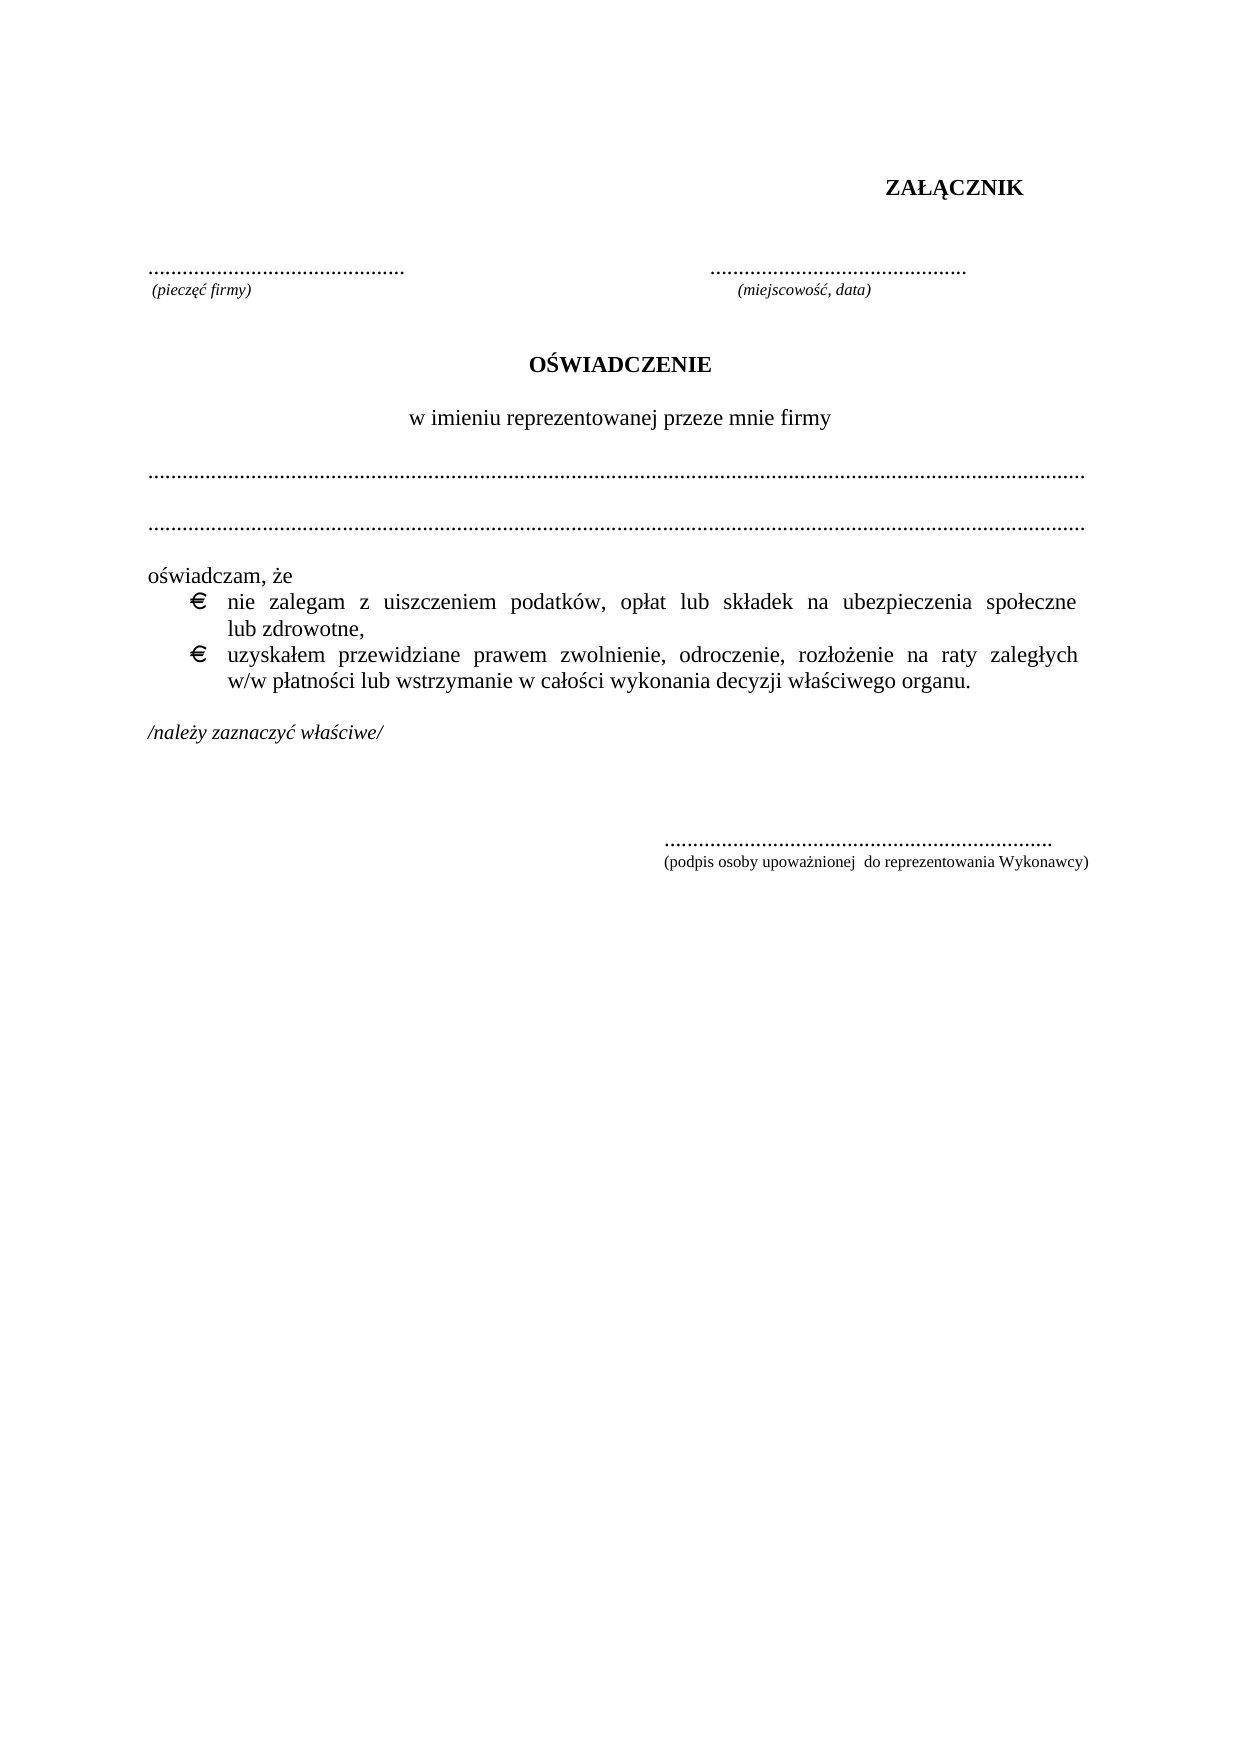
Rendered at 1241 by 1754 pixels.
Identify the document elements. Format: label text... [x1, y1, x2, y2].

text .................................................................... [590, 797, 1093, 851]
text OŚWIADCZENIE [148, 351, 1093, 378]
text .................................................................................................................................................................... [148, 457, 1093, 483]
text ZAŁĄCZNIK [811, 174, 1093, 200]
text ............................................. ............................................. [148, 253, 1093, 279]
list nie zalegam z uiszczeniem podatków, opłat lub składek na ubezpieczenia społeczne lub zdrowotne, [190, 588, 1093, 641]
text (podpis osoby upoważnionej do reprezentowania Wykonawcy) [590, 851, 1093, 871]
text (pieczęć firmy) (miejscowość, data) [148, 279, 1093, 298]
text /należy zaznaczyć właściwe/ [148, 720, 1093, 744]
text .................................................................................................................................................................... [148, 509, 1093, 536]
text w imieniu reprezentowanej przeze mnie firmy [148, 404, 1093, 430]
list uzyskałem przewidziane prawem zwolnienie, odroczenie, rozłożenie na raty zaległych w/w płatności lub wstrzymanie w całości wykonania decyzji właściwego organu. [190, 641, 1093, 694]
text oświadczam, że [148, 562, 1093, 588]
